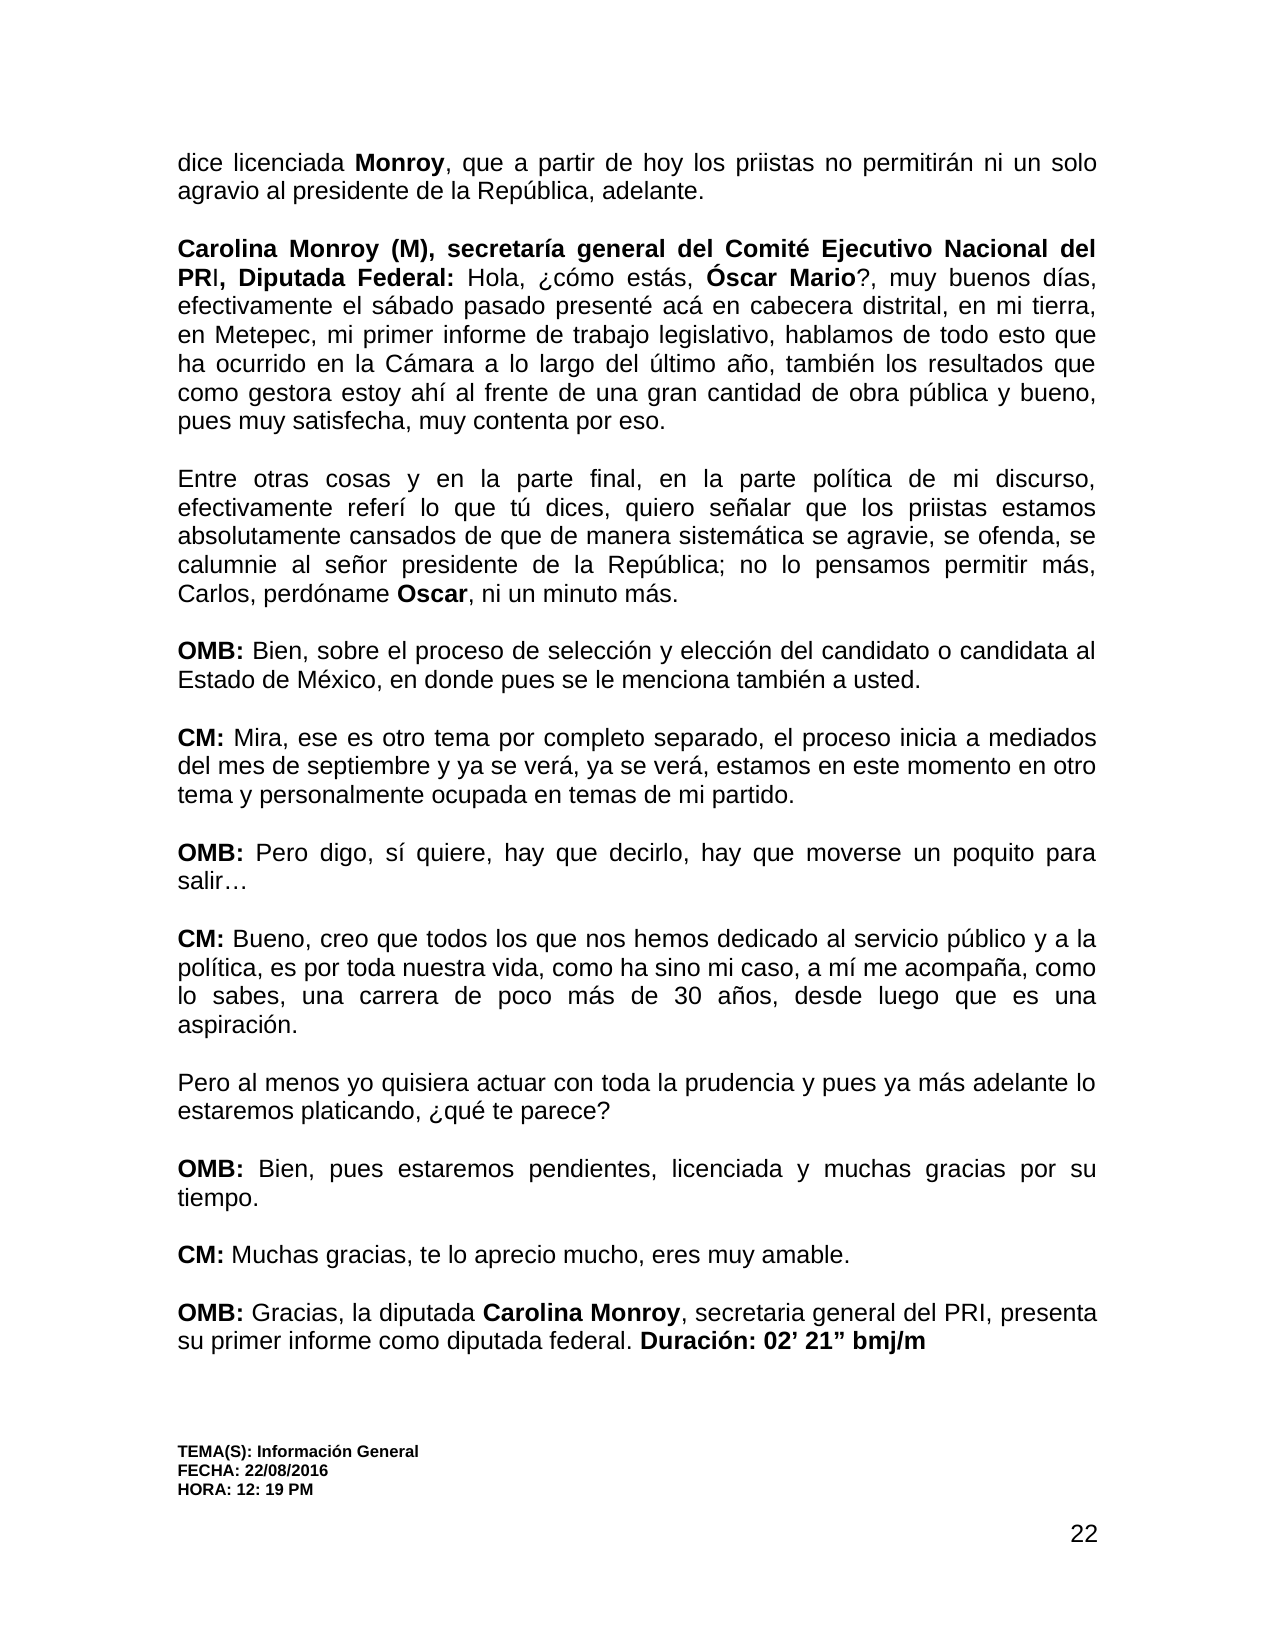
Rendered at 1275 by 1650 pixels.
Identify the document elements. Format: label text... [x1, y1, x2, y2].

text OMB: Gracias, la diputada Carolina Monroy, secretaria general del PRI, presenta su primer informe como diputada federal. Duración: 02’ 21” bmj/m [177, 1298, 1098, 1355]
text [177, 148, 1098, 205]
text FECHA: 22/08/2016 [177, 1461, 1098, 1480]
text Entre otras cosas y en la parte final, en la parte política de mi discurso, efectivamente referí lo que tú dices, quiero señalar que los priistas estamos absolutamente cansados de que de manera sistemática se agravie, se ofenda, se calumnie al señor presidente de la República; no lo pensamos permitir más, Carlos, perdóname Oscar, ni un minuto más. [177, 464, 1098, 608]
text CM: Muchas gracias, te lo aprecio mucho, eres muy amable. [177, 1240, 1098, 1269]
text Pero al menos yo quisiera actuar con toda la prudencia y pues ya más adelante lo estaremos platicando, ¿qué te parece? [177, 1068, 1098, 1125]
text OMB: Bien, sobre el proceso de selección y elección del candidato o candidata al Estado de México, en donde pues se le menciona también a usted. [177, 636, 1098, 694]
text HORA: 12: 19 PM [177, 1480, 1098, 1499]
text OMB: Bien, pues estaremos pendientes, licenciada y muchas gracias por su tiempo. [177, 1154, 1098, 1211]
text Carolina Monroy (M), secretaría general del Comité Ejecutivo Nacional del PRI, Diputada Federal: Hola, ¿cómo estás, Óscar Mario?, muy buenos días, efectivamente el sábado pasado presenté acá en cabecera distrital, en mi tierra, en Metepec, mi primer informe de trabajo legislativo, hablamos de todo esto que ha ocurrido en la Cámara a lo largo del último año, también los resultados que como gestora estoy ahí al frente de una gran cantidad de obra pública y bueno, pues muy satisfecha, muy contenta por eso. [177, 234, 1098, 435]
text TEMA(S): Información General [177, 1441, 1098, 1461]
text OMB: Pero digo, sí quiere, hay que decirlo, hay que moverse un poquito para salir… [177, 838, 1098, 895]
text CM: Bueno, creo que todos los que nos hemos dedicado al servicio público y a la política, es por toda nuestra vida, como ha sino mi caso, a mí me acompaña, como lo sabes, una carrera de poco más de 30 años, desde luego que es una aspiración. [177, 924, 1098, 1039]
text CM: Mira, ese es otro tema por completo separado, el proceso inicia a mediados del mes de septiembre y ya se verá, ya se verá, estamos en este momento en otro tema y personalmente ocupada en temas de mi partido. [177, 723, 1098, 809]
